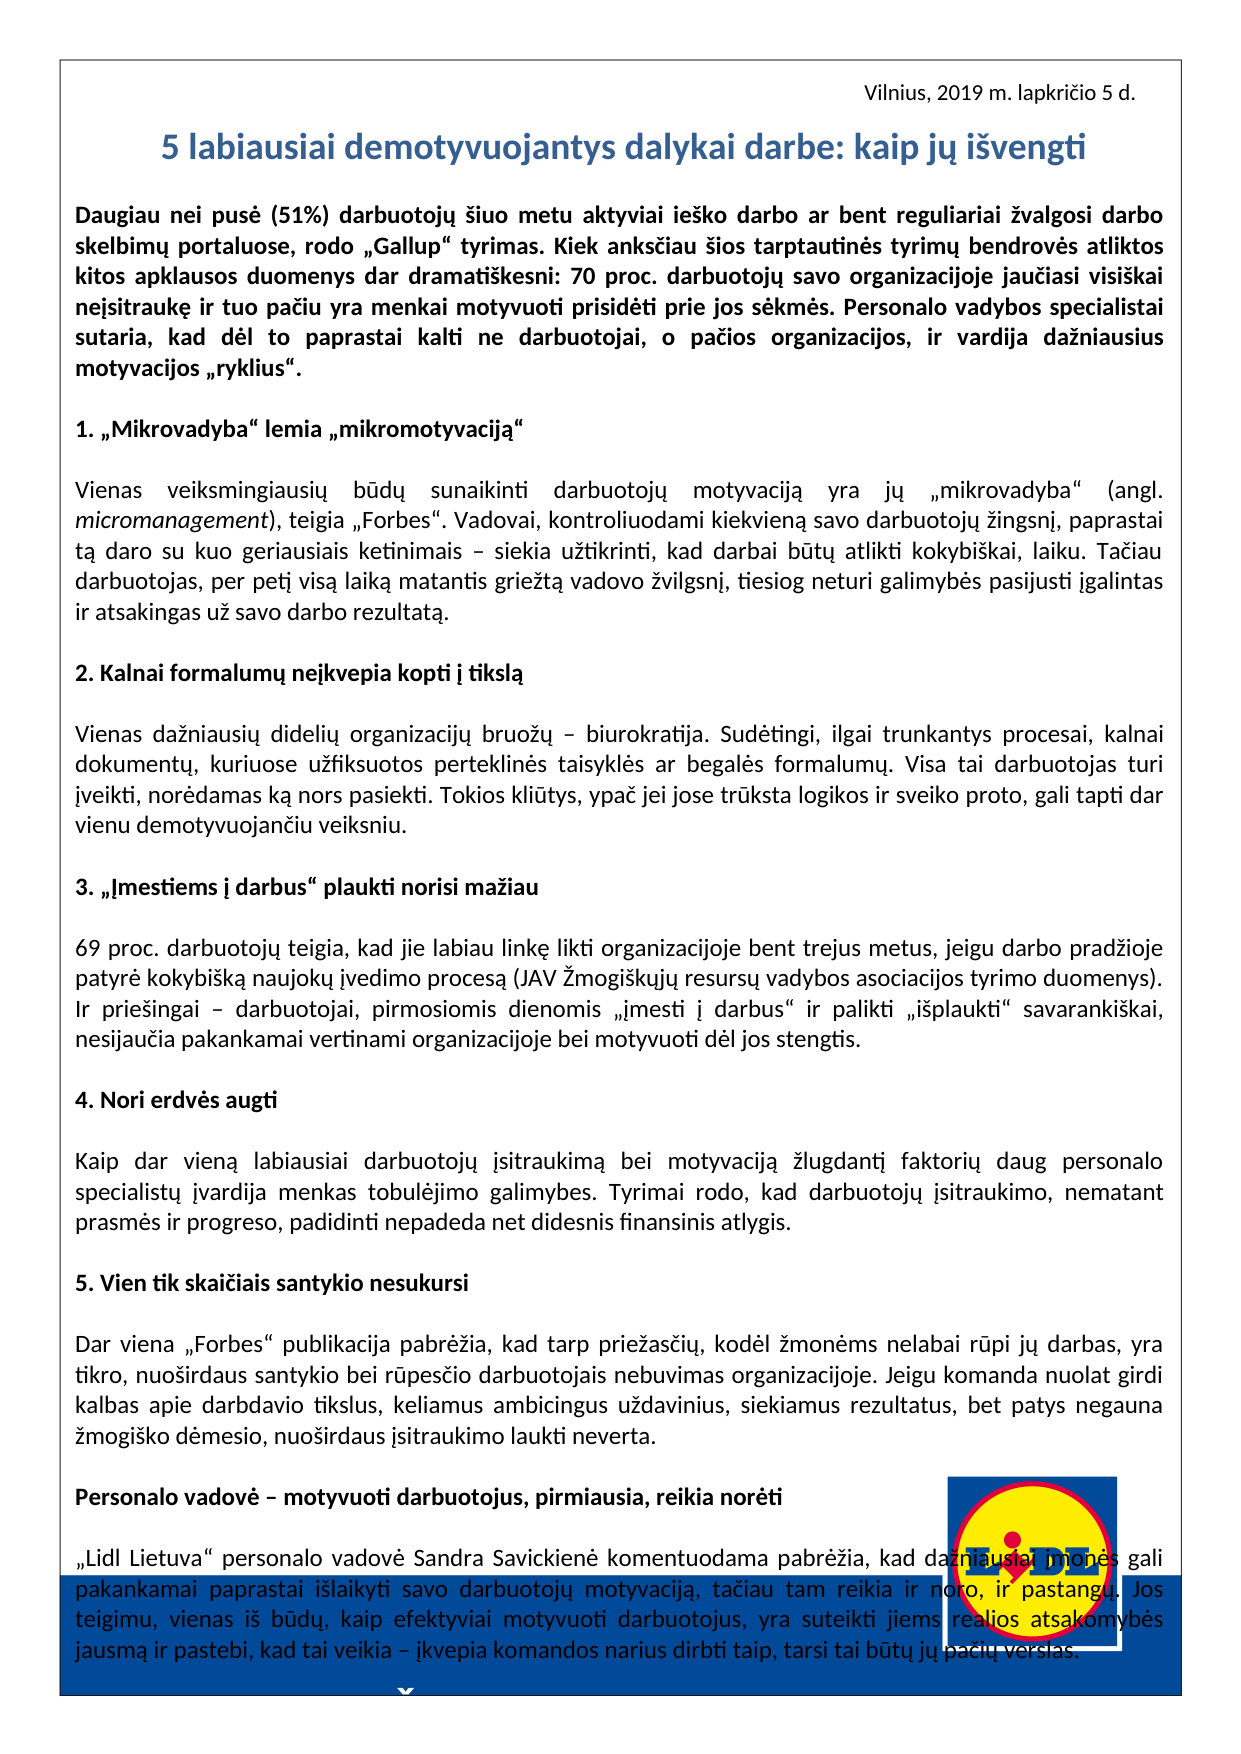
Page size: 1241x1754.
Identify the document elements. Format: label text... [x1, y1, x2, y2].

text Vienas dažniausių didelių organizacijų bruožų – biurokratija. Sudėtingi, ilgai trunkantys procesai, kalnai dokumentų, kuriuose užfiksuotos perteklinės taisyklės ar begalės formalumų. Visa tai darbuotojas turi įveikti, norėdamas ką nors pasiekti. Tokios kliūtys, ypač jei jose trūksta logikos ir sveiko proto, gali tapti dar vienu demotyvuojančiu veiksniu. [75, 718, 1165, 840]
picture [0, 0, 1241, 1754]
text Vilnius, 2019 m. lapkričio 5 d. [94, 75, 1136, 106]
text 69 proc. darbuotojų teigia, kad jie labiau linkę likti organizacijoje bent trejus metus, jeigu darbo pradžioje patyrė kokybišką naujokų įvedimo procesą (JAV Žmogiškųjų resursų vadybos asociacijos tyrimo duomenys). Ir priešingai – darbuotojai, pirmosiomis dienomis „įmesti į darbus“ ir palikti „išplaukti“ savarankiškai, nesijaučia pakankamai vertinami organizacijoje bei motyvuoti dėl jos stengtis. [75, 932, 1165, 1054]
text Personalo vadovė – motyvuoti darbuotojus, pirmiausia, reikia norėti [75, 1481, 1165, 1512]
text Vienas veiksmingiausių būdų sunaikinti darbuotojų motyvaciją yra jų „mikrovadyba“ (angl. micromanagement), teigia „Forbes“. Vadovai, kontroliuodami kiekvieną savo darbuotojų žingsnį, paprastai tą daro su kuo geriausiais ketinimais – siekia užtikrinti, kad darbai būtų atlikti kokybiškai, laiku. Tačiau darbuotojas, per petį visą laiką matantis griežtą vadovo žvilgsnį, tiesiog neturi galimybės pasijusti įgalintas ir atsakingas už savo darbo rezultatą. [75, 474, 1165, 627]
text 1. „Mikrovadyba“ lemia „mikromotyvaciją“ [75, 413, 1165, 443]
text 4. Nori erdvės augti [75, 1084, 1165, 1115]
text Dar viena „Forbes“ publikacija pabrėžia, kad tarp priežasčių, kodėl žmonėms nelabai rūpi jų darbas, yra tikro, nuoširdaus santykio bei rūpesčio darbuotojais nebuvimas organizacijoje. Jeigu komanda nuolat girdi kalbas apie darbdavio tikslus, keliamus ambicingus uždavinius, siekiamus rezultatus, bet patys negauna žmogiško dėmesio, nuoširdaus įsitraukimo laukti neverta. [75, 1328, 1165, 1451]
text 3. „Įmestiems į darbus“ plaukti norisi mažiau [75, 871, 1165, 901]
text 2. Kalnai formalumų neįkvepia kopti į tikslą [75, 657, 1165, 688]
text „Lidl Lietuva“ personalo vadovė Sandra Savickienė komentuodama pabrėžia, kad dažniausiai įmonės gali pakankamai paprastai išlaikyti savo darbuotojų motyvaciją, tačiau tam reikia ir noro, ir pastangų. Jos teigimu, vienas iš būdų, kaip efektyviai motyvuoti darbuotojus, yra suteikti jiems realios atsakomybės jausmą ir pastebi, kad tai veikia – įkvepia komandos narius dirbti taip, tarsi tai būtų jų pačių verslas. [75, 1542, 1165, 1664]
text Kaip dar vieną labiausiai darbuotojų įsitraukimą bei motyvaciją žlugdantį faktorių daug personalo specialistų įvardija menkas tobulėjimo galimybes. Tyrimai rodo, kad darbuotojų įsitraukimo, nematant prasmės ir progreso, padidinti nepadeda net didesnis finansinis atlygis. [75, 1145, 1165, 1237]
text 5 labiausiai demotyvuojantys dalykai darbe: kaip jų išvengti [75, 123, 1165, 169]
text Daugiau nei pusė (51%) darbuotojų šiuo metu aktyviai ieško darbo ar bent reguliariai žvalgosi darbo skelbimų portaluose, rodo „Gallup“ tyrimas. Kiek anksčiau šios tarptautinės tyrimų bendrovės atliktos kitos apklausos duomenys dar dramatiškesni: 70 proc. darbuotojų savo organizacijoje jaučiasi visiškai neįsitraukę ir tuo pačiu yra menkai motyvuoti prisidėti prie jos sėkmės. Personalo vadybos specialistai sutaria, kad dėl to paprastai kalti ne darbuotojai, o pačios organizacijos, ir vardija dažniausius motyvacijos „ryklius“. [75, 199, 1165, 382]
text 5. Vien tik skaičiais santykio nesukursi [75, 1267, 1165, 1298]
